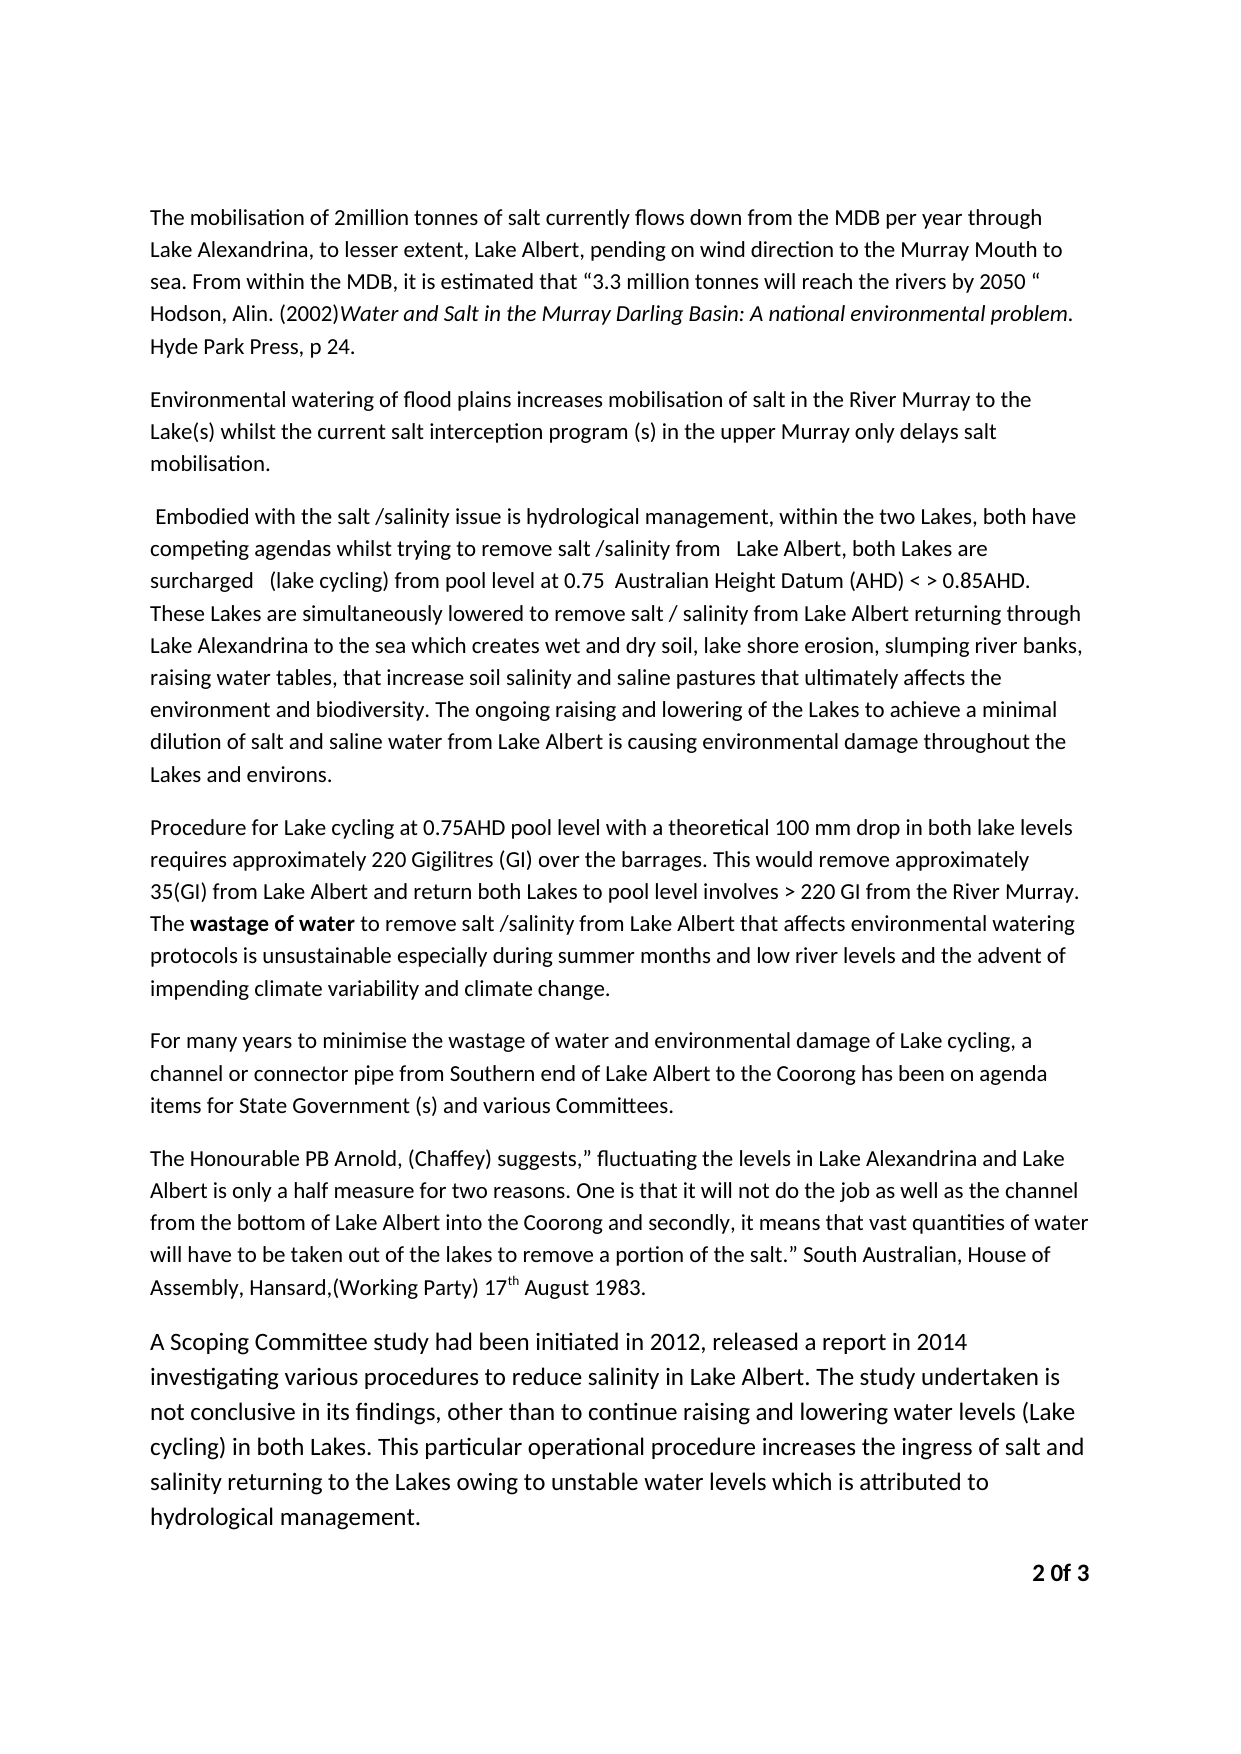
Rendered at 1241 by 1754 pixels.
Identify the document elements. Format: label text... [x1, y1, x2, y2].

text Environmental watering of flood plains increases mobilisation of salt in the River Murray to the Lake(s) whilst the current salt interception program (s) in the upper Murray only delays salt mobilisation. [150, 385, 1090, 477]
text A Scoping Committee study had been initiated in 2012, released a report in 2014 investigating various procedures to reduce salinity in Lake Albert. The study undertaken is not conclusive in its findings, other than to continue raising and lowering water levels (Lake cycling) in both Lakes. This particular operational procedure increases the ingress of salt and salinity returning to the Lakes owing to unstable water levels which is attributed to hydrological management. [150, 1326, 1090, 1531]
text The Honourable PB Arnold, (Chaffey) suggests,” fluctuating the levels in Lake Alexandrina and Lake Albert is only a half measure for two reasons. One is that it will not do the job as well as the channel from the bottom of Lake Albert into the Coorong and secondly, it means that vast quantities of water will have to be taken out of the lakes to remove a portion of the salt.” South Australian, House of Assembly, Hansard,(Working Party) 17th August 1983. [150, 1144, 1090, 1301]
text Procedure for Lake cycling at 0.75AHD pool level with a theoretical 100 mm drop in both lake levels requires approximately 220 Gigilitres (GI) over the barrages. This would remove approximately 35(GI) from Lake Albert and return both Lakes to pool level involves > 220 GI from the River Murray. The wastage of water to remove salt /salinity from Lake Albert that affects environmental watering protocols is unsustainable especially during summer months and low river levels and the advent of impending climate variability and climate change. [150, 813, 1090, 1002]
text The mobilisation of 2million tonnes of salt currently flows down from the MDB per year through Lake Alexandrina, to lesser extent, Lake Albert, pending on wind direction to the Murray Mouth to sea. From within the MDB, it is estimated that “3.3 million tonnes will reach the rivers by 2050 “ Hodson, Alin. (2002)Water and Salt in the Murray Darling Basin: A national environmental problem. Hyde Park Press, p 24. [150, 203, 1090, 360]
text Embodied with the salt /salinity issue is hydrological management, within the two Lakes, both have competing agendas whilst trying to remove salt /salinity from Lake Albert, both Lakes are surcharged (lake cycling) from pool level at 0.75 Australian Height Datum (AHD) < > 0.85AHD. These Lakes are simultaneously lowered to remove salt / salinity from Lake Albert returning through Lake Alexandrina to the sea which creates wet and dry soil, lake shore erosion, slumping river banks, raising water tables, that increase soil salinity and saline pastures that ultimately affects the environment and biodiversity. The ongoing raising and lowering of the Lakes to achieve a minimal dilution of salt and saline water from Lake Albert is causing environmental damage throughout the Lakes and environs. [150, 502, 1090, 788]
text For many years to minimise the wastage of water and environmental damage of Lake cycling, a channel or connector pipe from Southern end of Lake Albert to the Coorong has been on agenda items for State Government (s) and various Committees. [150, 1027, 1090, 1119]
text 2 0f 3 [150, 1557, 1090, 1587]
